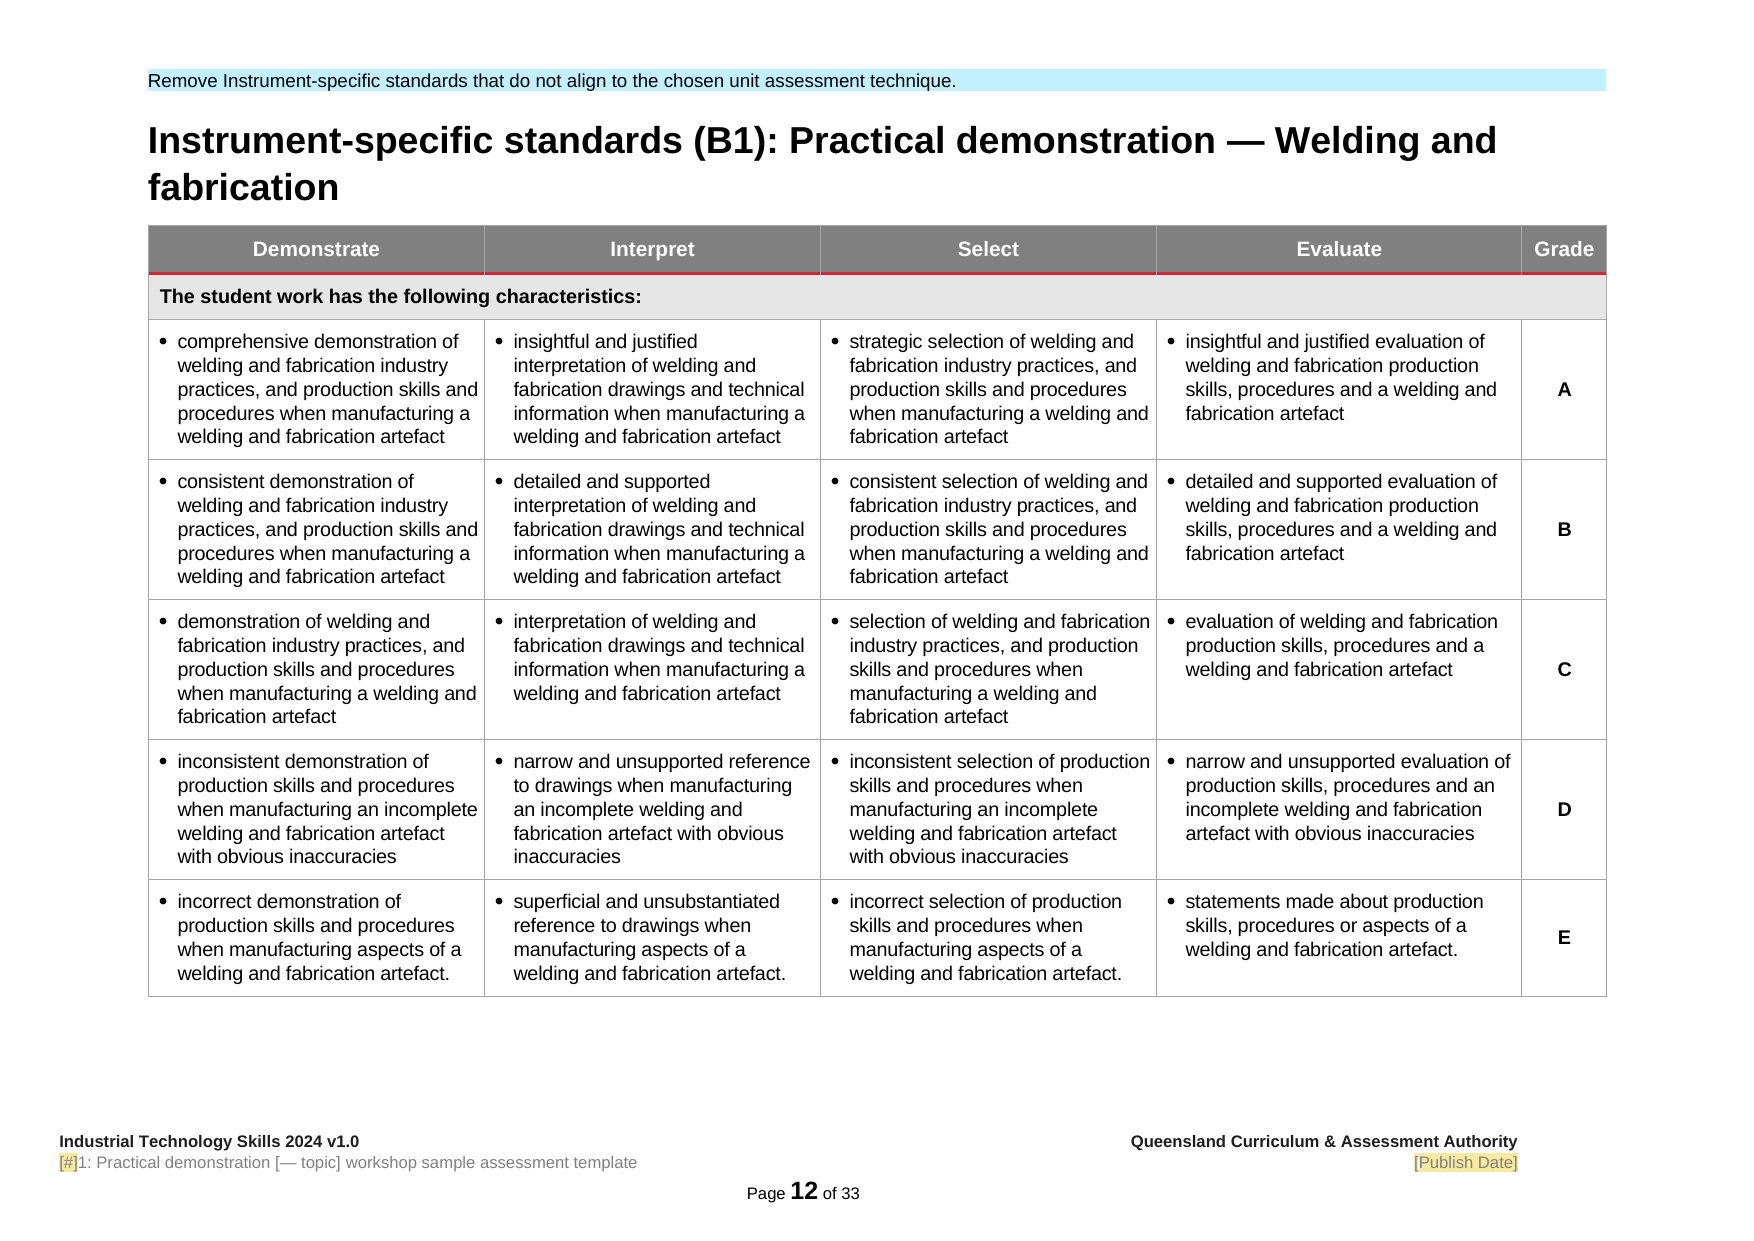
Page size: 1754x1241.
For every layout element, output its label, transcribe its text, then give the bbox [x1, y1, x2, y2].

table_cell selection of welding and fabrication industry practices, and production skills and procedures when manufacturing a welding and fabrication artefact [821, 600, 1156, 739]
table_cell consistent selection of welding and fabrication industry practices, and production skills and procedures when manufacturing a welding and fabrication artefact [821, 460, 1156, 599]
table_header Interpret [485, 226, 820, 272]
table_cell D [1522, 740, 1606, 879]
table_cell The student work has the following characteristics: [149, 275, 1606, 319]
table_header Evaluate [1157, 226, 1521, 272]
table_cell demonstration of welding and fabrication industry practices, and production skills and procedures when manufacturing a welding and fabrication artefact [149, 600, 484, 739]
table_cell comprehensive demonstration of welding and fabrication industry practices, and production skills and procedures when manufacturing a welding and fabrication artefact [149, 320, 484, 459]
table_cell C [1522, 600, 1606, 739]
table_cell A [1522, 320, 1606, 459]
table_cell narrow and unsupported reference to drawings when manufacturing an incomplete welding and fabrication artefact with obvious inaccuracies [485, 740, 820, 879]
table_cell B [1522, 460, 1606, 599]
table_cell narrow and unsupported evaluation of production skills, procedures and an incomplete welding and fabrication artefact with obvious inaccuracies [1157, 740, 1521, 879]
table_cell statements made about production skills, procedures or aspects of a welding and fabrication artefact. [1157, 880, 1521, 996]
table_cell incorrect selection of production skills and procedures when manufacturing aspects of a welding and fabrication artefact. [821, 880, 1156, 996]
text Instrument-specific standards (B1): Practical demonstration — Welding and fabrication [148, 118, 1606, 209]
table_cell incorrect demonstration of production skills and procedures when manufacturing aspects of a welding and fabrication artefact. [149, 880, 484, 996]
table_cell inconsistent selection of production skills and procedures when manufacturing an incomplete welding and fabrication artefact with obvious inaccuracies [821, 740, 1156, 879]
table_cell detailed and supported evaluation of welding and fabrication production skills, procedures and a welding and fabrication artefact [1157, 460, 1521, 599]
table_header Grade [1522, 226, 1606, 272]
table_cell insightful and justified evaluation of welding and fabrication production skills, procedures and a welding and fabrication artefact [1157, 320, 1521, 459]
table_cell evaluation of welding and fabrication production skills, procedures and a welding and fabrication artefact [1157, 600, 1521, 739]
table_cell E [1522, 880, 1606, 996]
table_header Demonstrate [149, 226, 484, 272]
table_cell strategic selection of welding and fabrication industry practices, and production skills and procedures when manufacturing a welding and fabrication artefact [821, 320, 1156, 459]
table_cell superficial and unsubstantiated reference to drawings when manufacturing aspects of a welding and fabrication artefact. [485, 880, 820, 996]
table_cell consistent demonstration of welding and fabrication industry practices, and production skills and procedures when manufacturing a welding and fabrication artefact [149, 460, 484, 599]
table_header Select [821, 226, 1156, 272]
table_cell detailed and supported interpretation of welding and fabrication drawings and technical information when manufacturing a welding and fabrication artefact [485, 460, 820, 599]
table_cell insightful and justified interpretation of welding and fabrication drawings and technical information when manufacturing a welding and fabrication artefact [485, 320, 820, 459]
table_cell interpretation of welding and fabrication drawings and technical information when manufacturing a welding and fabrication artefact [485, 600, 820, 739]
table_cell inconsistent demonstration of production skills and procedures when manufacturing an incomplete welding and fabrication artefact with obvious inaccuracies [149, 740, 484, 879]
